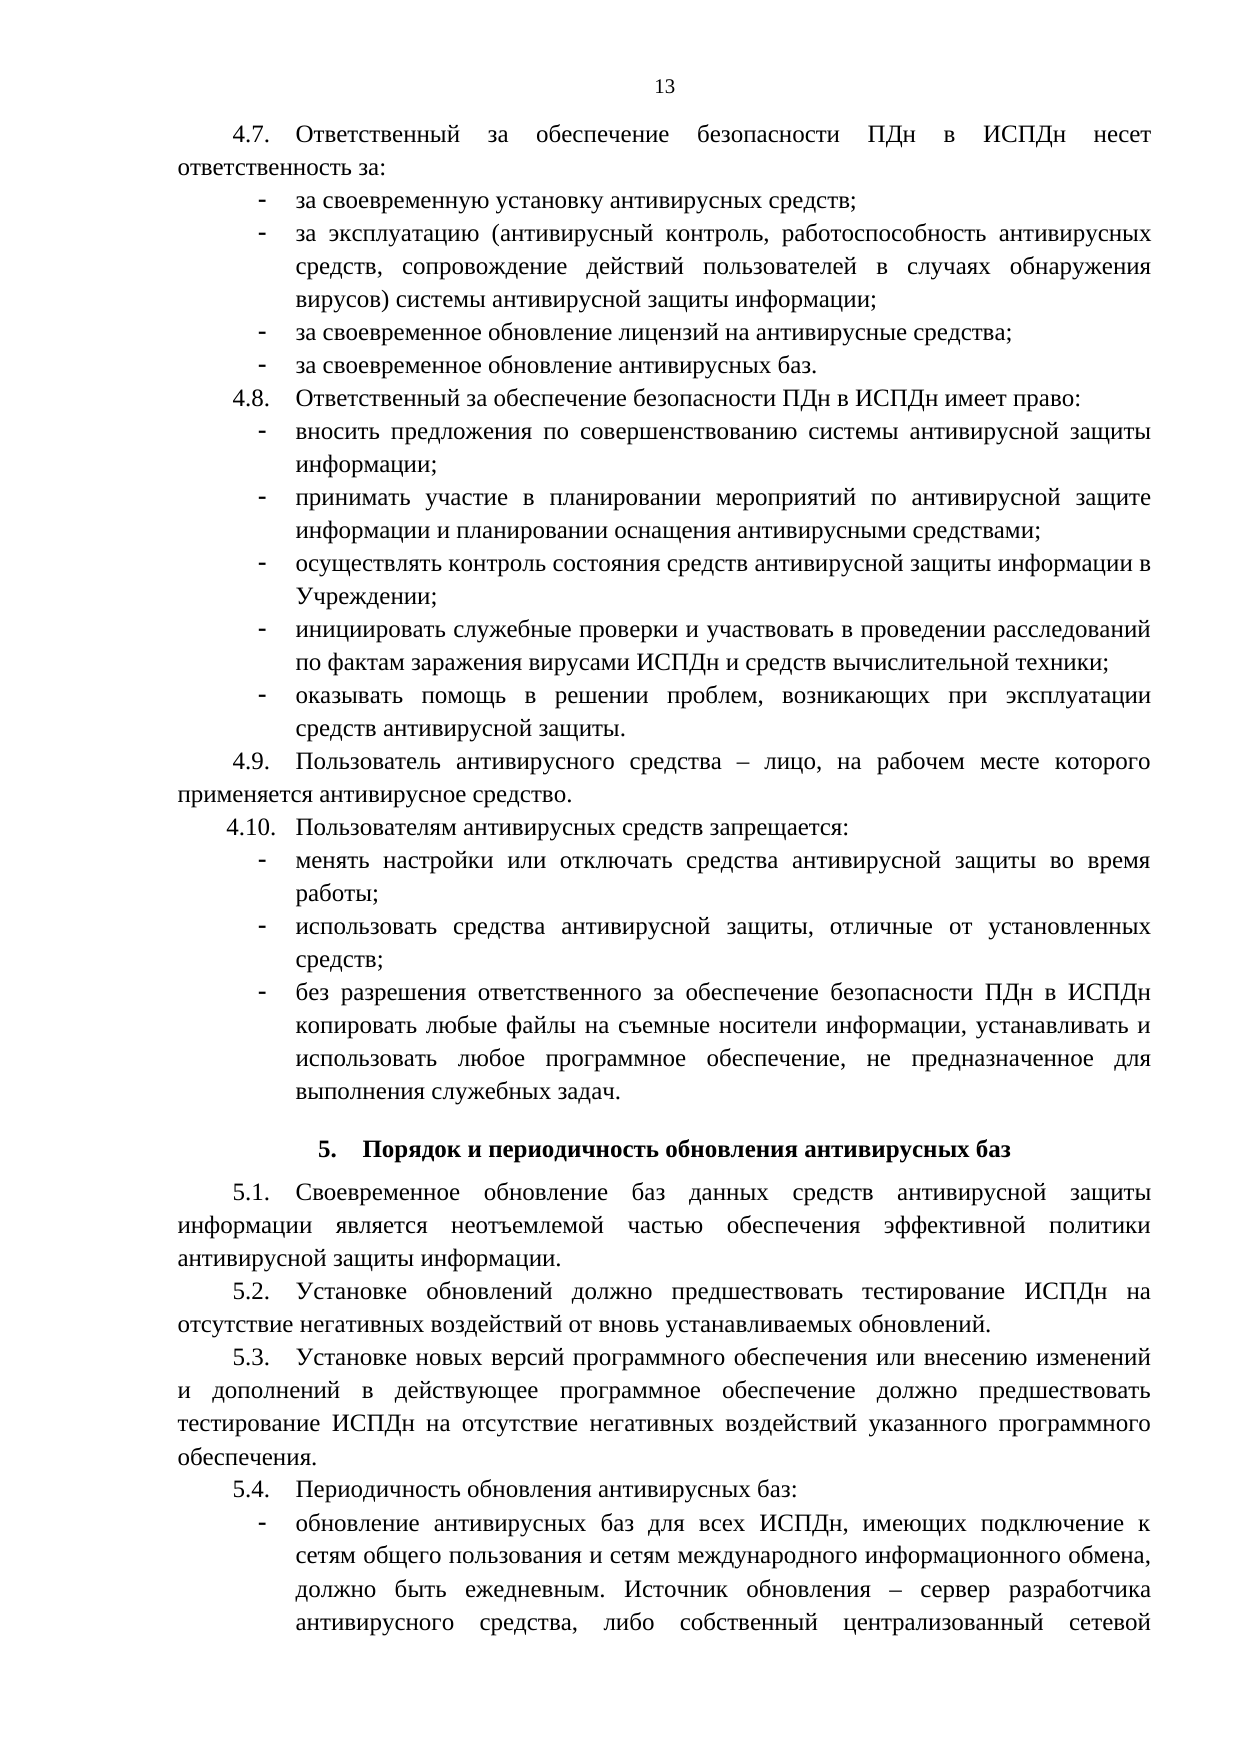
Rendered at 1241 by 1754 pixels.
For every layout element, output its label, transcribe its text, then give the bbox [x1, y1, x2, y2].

list инициировать служебные проверки и участвовать в проведении расследований по фактам заражения вирусами ИСПДн и средств вычислительной техники; [258, 614, 1152, 676]
list Установке обновлений должно предшествовать тестирование ИСПДн на отсутствие негативных воздействий от вновь устанавливаемых обновлений. [177, 1276, 1152, 1338]
list оказывать помощь в решении проблем, возникающих при эксплуатации средств антивирусной защиты. [258, 680, 1152, 742]
list Периодичность обновления антивирусных баз: [177, 1474, 1152, 1503]
list Ответственный за обеспечение безопасности ПДн в ИСПДн имеет право: [177, 383, 1152, 412]
list за своевременное обновление лицензий на антивирусные средства; [258, 317, 1152, 346]
list Пользователь антивирусного средства – лицо, на рабочем месте которого применяется антивирусное средство. [177, 746, 1152, 808]
list осуществлять контроль состояния средств антивирусной защиты информации в Учреждении; [258, 548, 1152, 610]
list за эксплуатацию (антивирусный контроль, работоспособность антивирусных средств, сопровождение действий пользователей в случаях обнаружения вирусов) системы антивирусной защиты информации; [258, 218, 1152, 312]
list за своевременное обновление антивирусных баз. [258, 350, 1152, 378]
list Своевременное обновление баз данных средств антивирусной защиты информации является неотъемлемой частью обеспечения эффективной политики антивирусной защиты информации. [177, 1177, 1152, 1272]
list Установке новых версий программного обеспечения или внесению изменений и дополнений в действующее программное обеспечение должно предшествовать тестирование ИСПДн на отсутствие негативных воздействий указанного программного обеспечения. [177, 1342, 1152, 1470]
list Порядок и периодичность обновления антивирусных баз [177, 1134, 1152, 1163]
list за своевременную установку антивирусных средств; [258, 185, 1152, 213]
list менять настройки или отключать средства антивирусной защиты во время работы; [258, 845, 1152, 907]
list принимать участие в планировании мероприятий по антивирусной защите информации и планировании оснащения антивирусными средствами; [258, 482, 1152, 544]
list Ответственный за обеспечение безопасности ПДн в ИСПДн несет ответственность за: [177, 119, 1152, 180]
list без разрешения ответственного за обеспечение безопасности ПДн в ИСПДн копировать любые файлы на съемные носители информации, устанавливать и использовать любое программное обеспечение, не предназначенное для выполнения служебных задач. [258, 977, 1152, 1105]
list использовать средства антивирусной защиты, отличные от установленных средств; [258, 911, 1152, 973]
list вносить предложения по совершенствованию системы антивирусной защиты информации; [258, 416, 1152, 478]
list Пользователям антивирусных средств запрещается: [177, 812, 1152, 841]
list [258, 1508, 1152, 1635]
